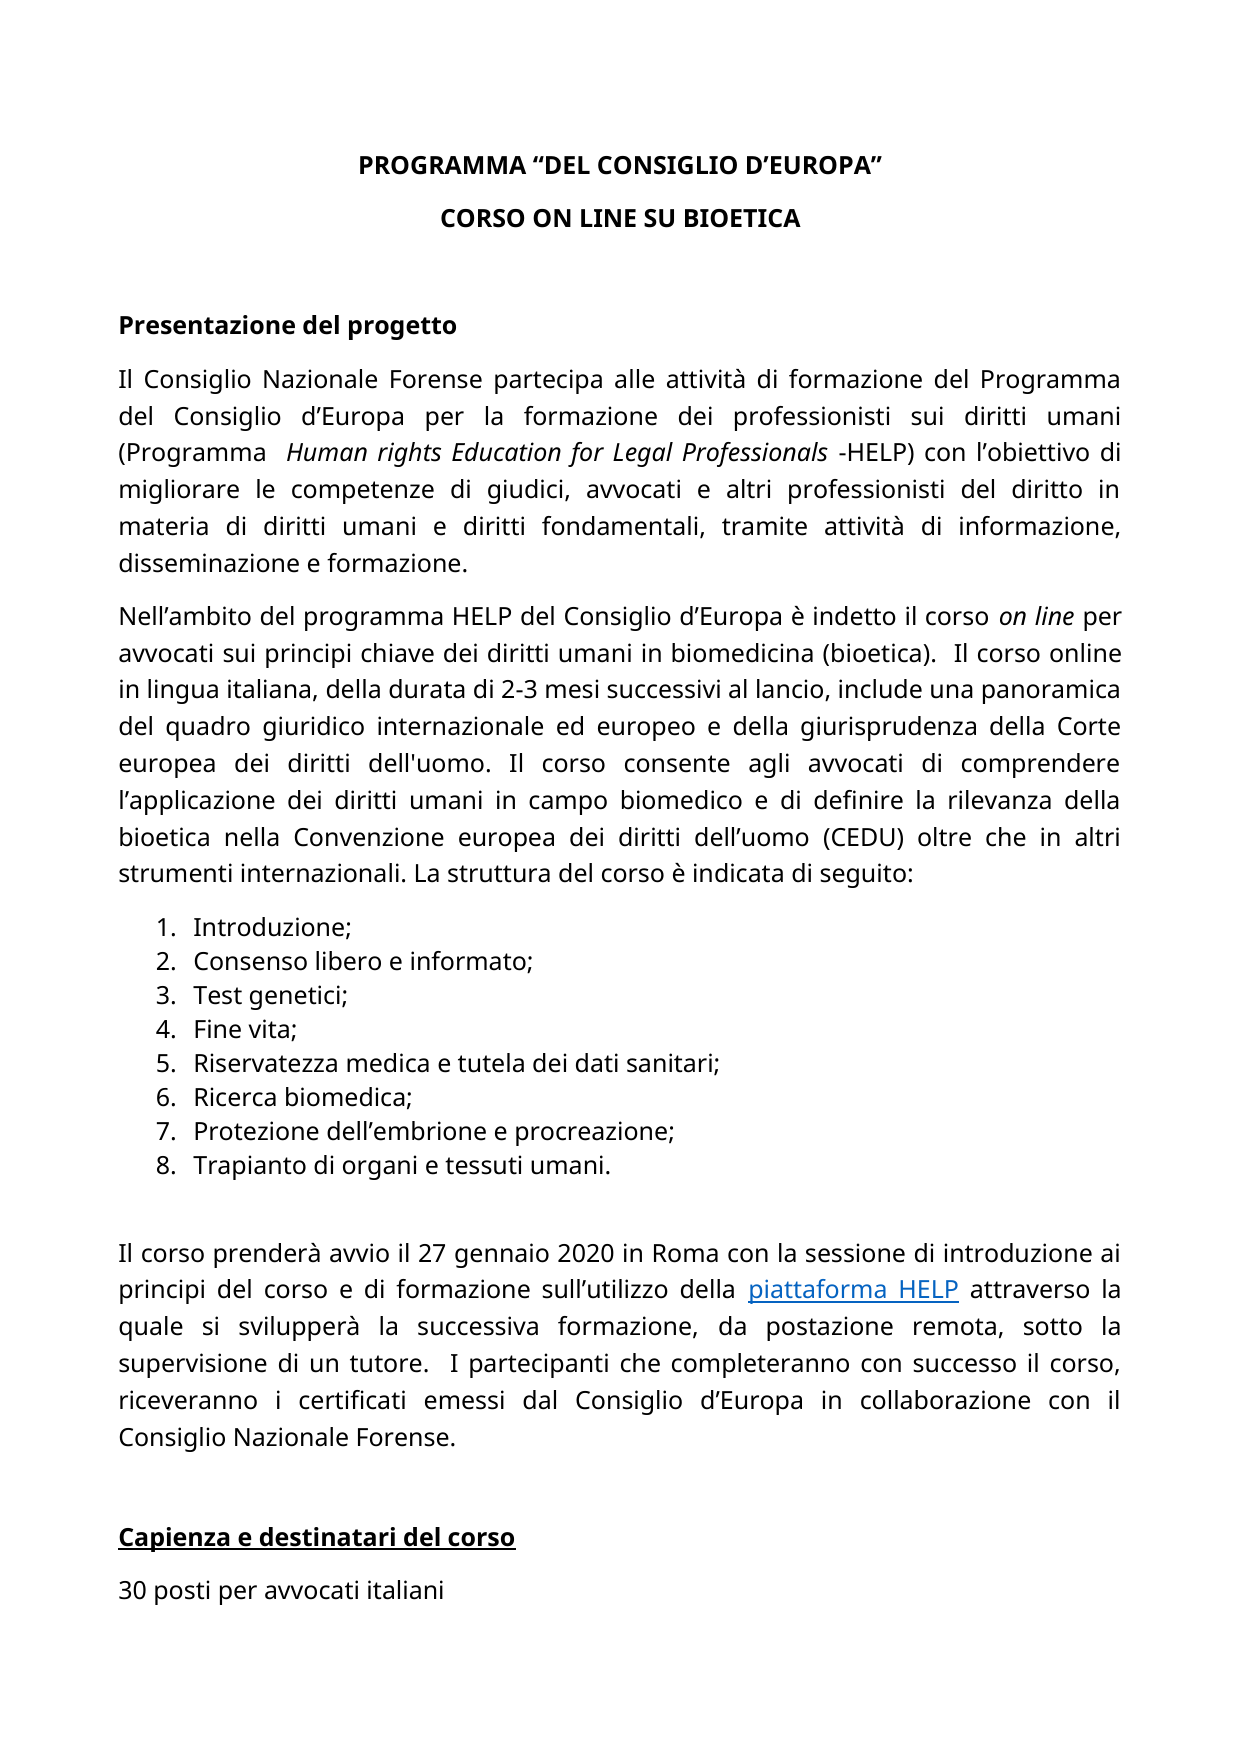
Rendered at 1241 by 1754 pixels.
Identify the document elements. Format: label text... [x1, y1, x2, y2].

text 30 posti per avvocati italiani [118, 1573, 1122, 1607]
list Fine vita; [156, 1012, 1122, 1046]
list Test genetici; [156, 978, 1122, 1012]
text CORSO ON LINE SU BIOETICA [118, 201, 1122, 235]
text PROGRAMMA “DEL CONSIGLIO D’EUROPA” [118, 148, 1122, 182]
list Introduzione; [156, 909, 1122, 943]
list Consenso libero e informato; [156, 943, 1122, 978]
text Capienza e destinatari del corso [118, 1519, 1122, 1554]
list Ricerca biomedica; [156, 1080, 1122, 1114]
text Il corso prenderà avvio il 27 gennaio 2020 in Roma con la sessione di introduzione ai principi del corso e di formazione sull’utilizzo della piattaforma HELP attraverso la quale si svilupperà la successiva formazione, da postazione remota, sotto la supervisione di un tutore. I partecipanti che completeranno con successo il corso, riceveranno i certificati emessi dal Consiglio d’Europa in collaborazione con il Consiglio Nazionale Forense. [118, 1235, 1122, 1453]
text Presentazione del progetto [118, 308, 1122, 342]
list Riservatezza medica e tutela dei dati sanitari; [156, 1046, 1122, 1080]
list Protezione dell’embrione e procreazione; [156, 1114, 1122, 1148]
text Nell’ambito del programma HELP del Consiglio d’Europa è indetto il corso on line per avvocati sui principi chiave dei diritti umani in biomedicina (bioetica). Il corso online in lingua italiana, della durata di 2-3 mesi successivi al lancio, include una panoramica del quadro giuridico internazionale ed europeo e della giurisprudenza della Corte europea dei diritti dell'uomo. Il corso consente agli avvocati di comprendere l’applicazione dei diritti umani in campo biomedico e di definire la rilevanza della bioetica nella Convenzione europea dei diritti dell’uomo (CEDU) oltre che in altri strumenti internazionali. La struttura del corso è indicata di seguito: [118, 599, 1122, 890]
list Trapianto di organi e tessuti umani. [156, 1148, 1122, 1182]
text Il Consiglio Nazionale Forense partecipa alle attività di formazione del Programma del Consiglio d’Europa per la formazione dei professionisti sui diritti umani (Programma Human rights Education for Legal Professionals -HELP) con l’obiettivo di migliorare le competenze di giudici, avvocati e altri professionisti del diritto in materia di diritti umani e diritti fondamentali, tramite attività di informazione, disseminazione e formazione. [118, 361, 1122, 579]
